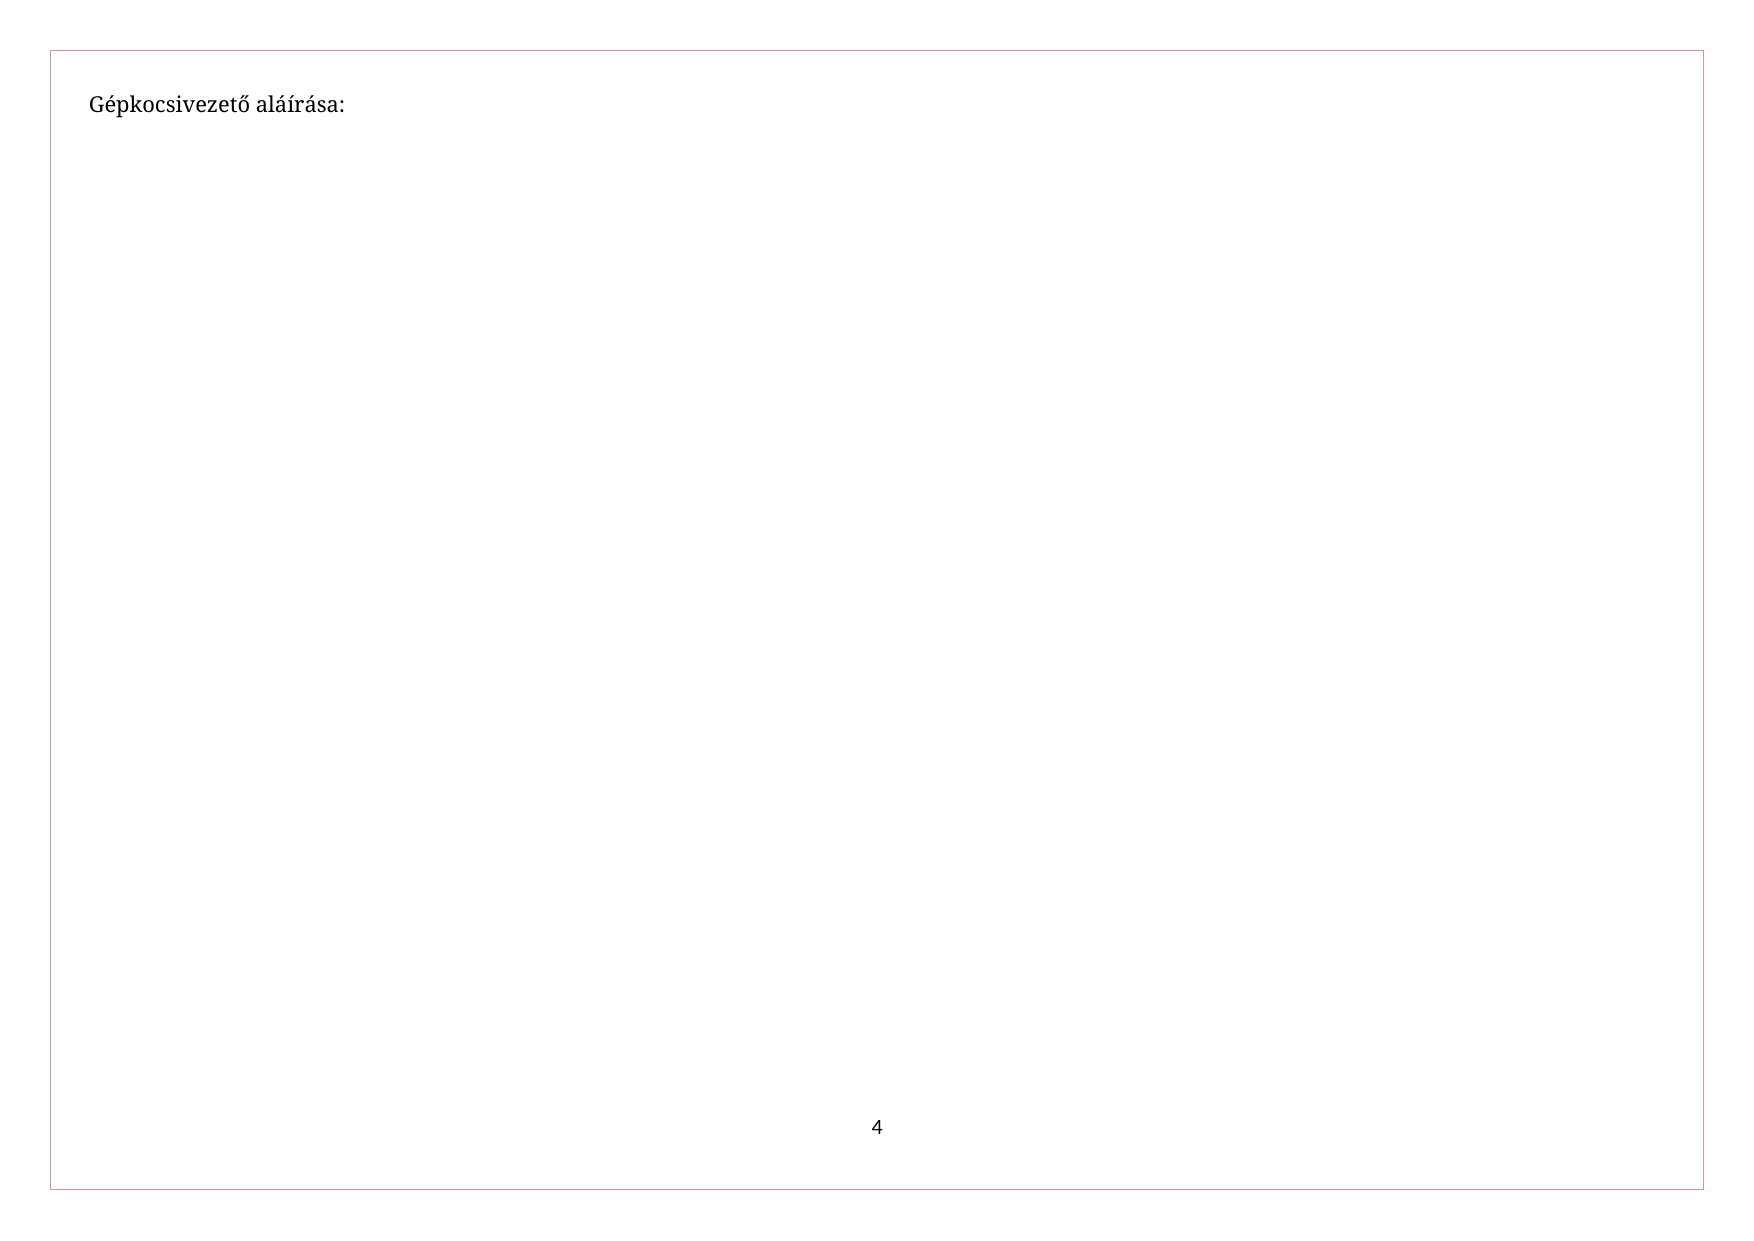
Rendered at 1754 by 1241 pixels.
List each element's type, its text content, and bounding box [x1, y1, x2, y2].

text Gépkocsivezető aláírása: [89, 89, 1665, 118]
